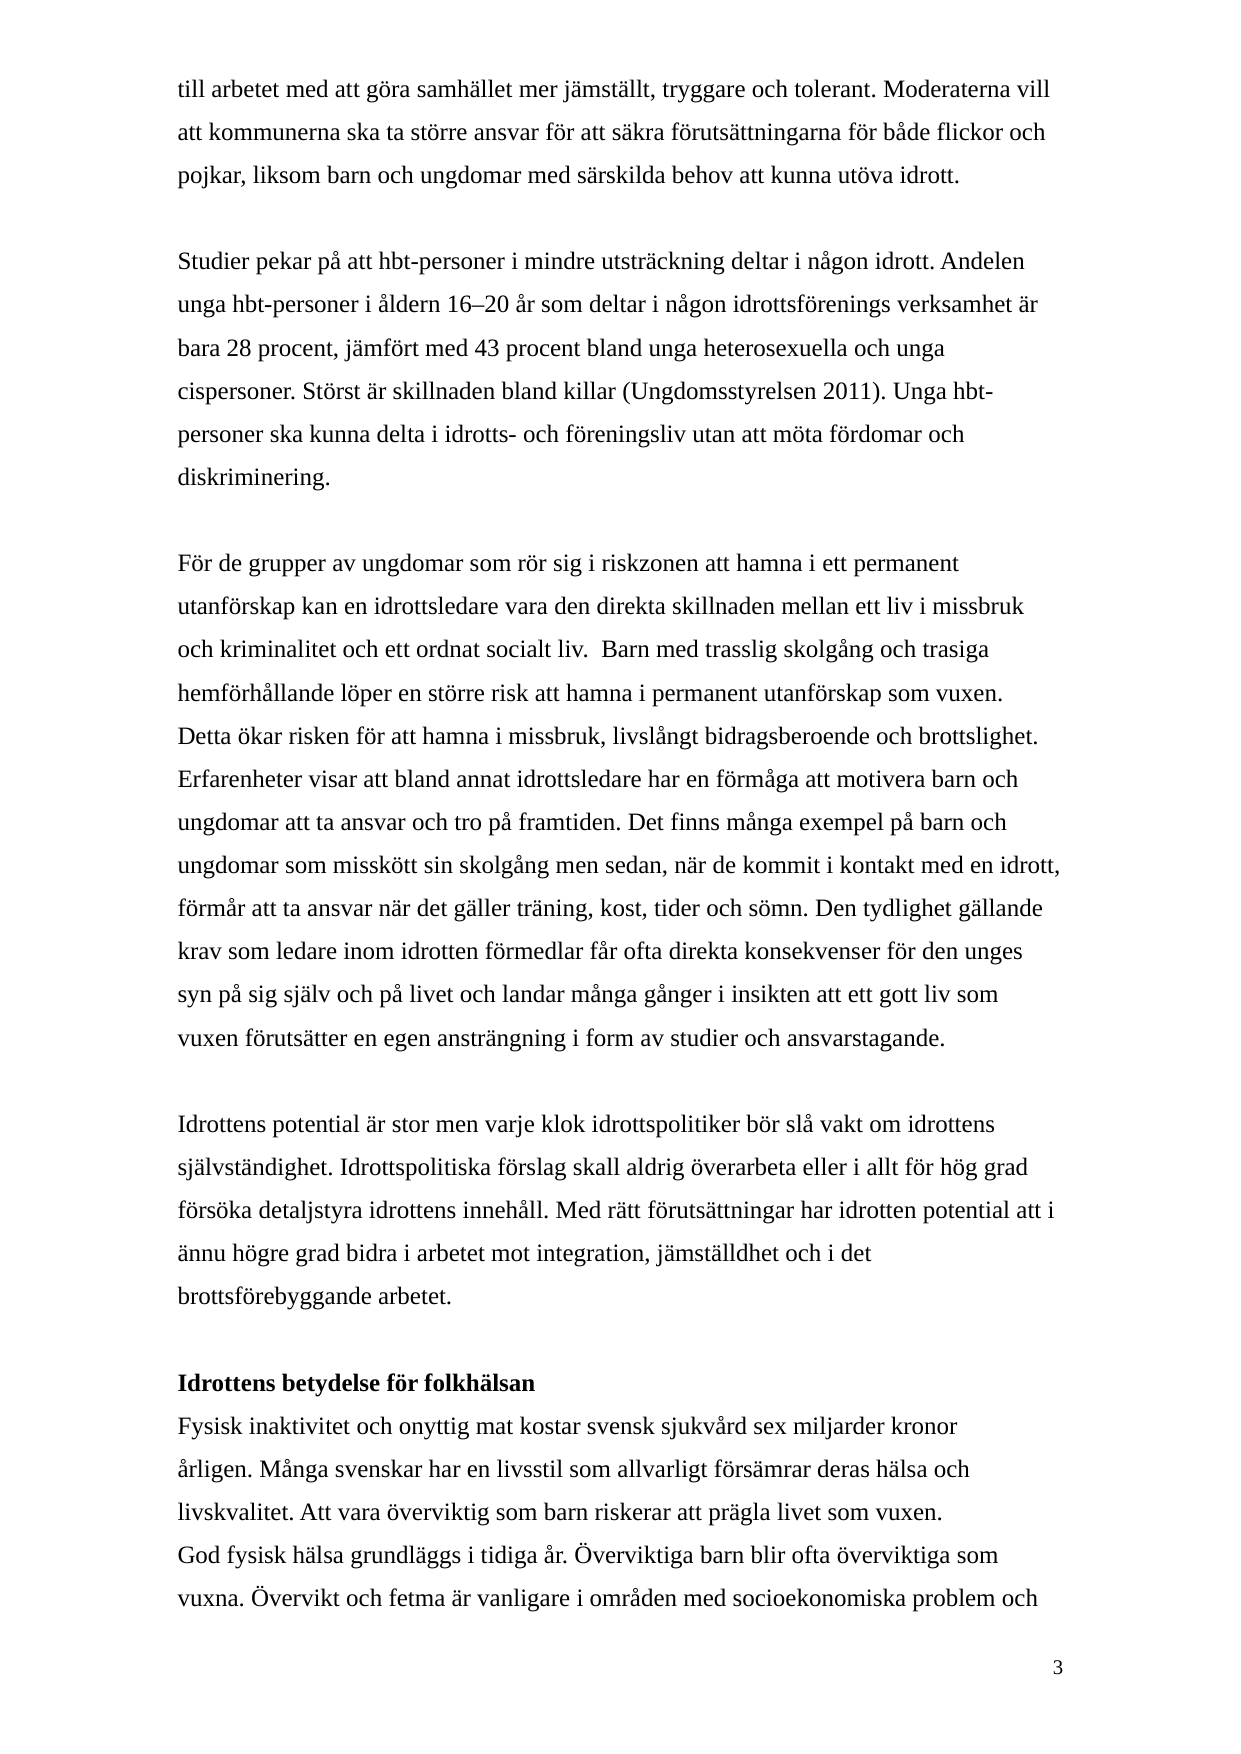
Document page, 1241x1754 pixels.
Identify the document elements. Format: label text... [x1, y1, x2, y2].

text Idrottens betydelse för folkhälsan [177, 1368, 1063, 1396]
text Fysisk inaktivitet och onyttig mat kostar svensk sjukvård sex miljarder kronor [177, 1411, 1063, 1439]
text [177, 74, 1063, 189]
text årligen. Många svenskar har en livsstil som allvarligt försämrar deras hälsa och livskvalitet. Att vara överviktig som barn riskerar att prägla livet som vuxen. [177, 1454, 1063, 1526]
text Idrottens potential är stor men varje klok idrottspolitiker bör slå vakt om idrottens självständighet. Idrottspolitiska förslag skall aldrig överarbeta eller i allt för hög grad försöka detaljstyra idrottens innehåll. Med rätt förutsättningar har idrotten potential att i ännu högre grad bidra i arbetet mot integration, jämställdhet och i det brottsförebyggande arbetet. [177, 1109, 1063, 1310]
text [177, 1540, 1063, 1612]
text För de grupper av ungdomar som rör sig i riskzonen att hamna i ett permanent utanförskap kan en idrottsledare vara den direkta skillnaden mellan ett liv i missbruk och kriminalitet och ett ordnat socialt liv. Barn med trasslig skolgång och trasiga hemförhållande löper en större risk att hamna i permanent utanförskap som vuxen. Detta ökar risken för att hamna i missbruk, livslångt bidragsberoende och brottslighet. Erfarenheter visar att bland annat idrottsledare har en förmåga att motivera barn och ungdomar att ta ansvar och tro på framtiden. Det finns många exempel på barn och ungdomar som misskött sin skolgång men sedan, när de kommit i kontakt med en idrott, förmår att ta ansvar när det gäller träning, kost, tider och sömn. Den tydlighet gällande krav som ledare inom idrotten förmedlar får ofta direkta konsekvenser för den unges syn på sig själv och på livet och landar många gånger i insikten att ett gott liv som vuxen förutsätter en egen ansträngning i form av studier och ansvarstagande. [177, 548, 1063, 1051]
text Studier pekar på att hbt-personer i mindre utsträckning deltar i någon idrott. Andelen unga hbt-personer i åldern 16–20 år som deltar i någon idrottsförenings verksamhet är bara 28 procent, jämfört med 43 procent bland unga heterosexuella och unga cispersoner. Störst är skillnaden bland killar (Ungdomsstyrelsen 2011). Unga hbt-personer ska kunna delta i idrotts- och föreningsliv utan att möta fördomar och diskriminering. [177, 246, 1063, 491]
